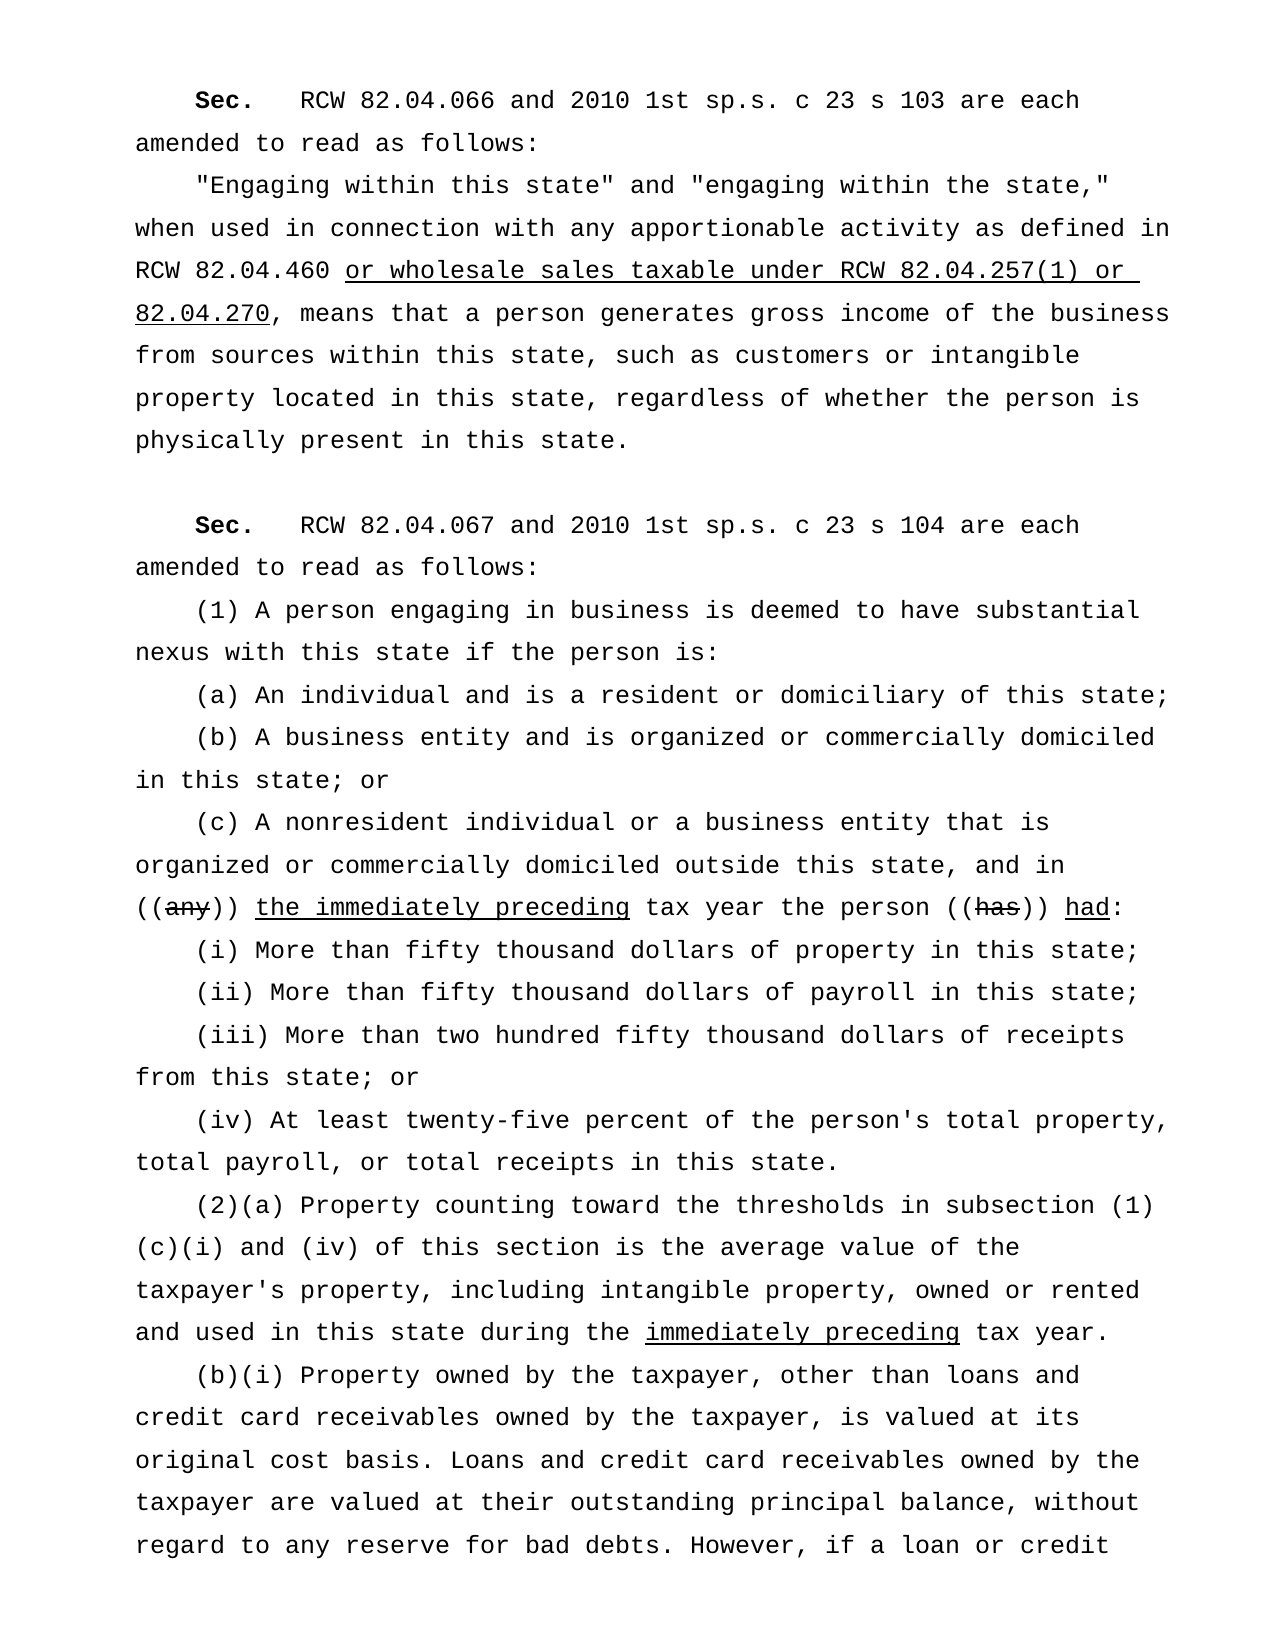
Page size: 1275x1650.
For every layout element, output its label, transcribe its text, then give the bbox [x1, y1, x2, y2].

text "Engaging within this state" and "engaging within the state," when used in connection with any apportionable activity as defined in RCW 82.04.460 or wholesale sales taxable under RCW 82.04.257(1) or 82.04.270, means that a person generates gross income of the business from sources within this state, such as customers or intangible property located in this state, regardless of whether the person is physically present in this state. [135, 160, 1170, 457]
text (iv) At least twenty-five percent of the person's total property, total payroll, or total receipts in this state. [135, 1094, 1170, 1179]
text (2)(a) Property counting toward the thresholds in subsection (1)(c)(i) and (iv) of this section is the average value of the taxpayer's property, including intangible property, owned or rented and used in this state during the immediately preceding tax year. [135, 1179, 1170, 1349]
text (ii) More than fifty thousand dollars of payroll in this state; [135, 967, 1170, 1009]
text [135, 1349, 1170, 1562]
text (iii) More than two hundred fifty thousand dollars of receipts from this state; or [135, 1009, 1170, 1094]
text (b) A business entity and is organized or commercially domiciled in this state; or [135, 712, 1170, 797]
text Sec. RCW 82.04.067 and 2010 1st sp.s. c 23 s 104 are each amended to read as follows: [135, 499, 1170, 584]
text (i) More than fifty thousand dollars of property in this state; [135, 924, 1170, 967]
text (1) A person engaging in business is deemed to have substantial nexus with this state if the person is: [135, 584, 1170, 669]
text Sec. RCW 82.04.066 and 2010 1st sp.s. c 23 s 103 are each amended to read as follows: [135, 75, 1170, 160]
text (c) A nonresident individual or a business entity that is organized or commercially domiciled outside this state, and in ((any)) the immediately preceding tax year the person ((has)) had: [135, 797, 1170, 924]
text (a) An individual and is a resident or domiciliary of this state; [135, 669, 1170, 712]
